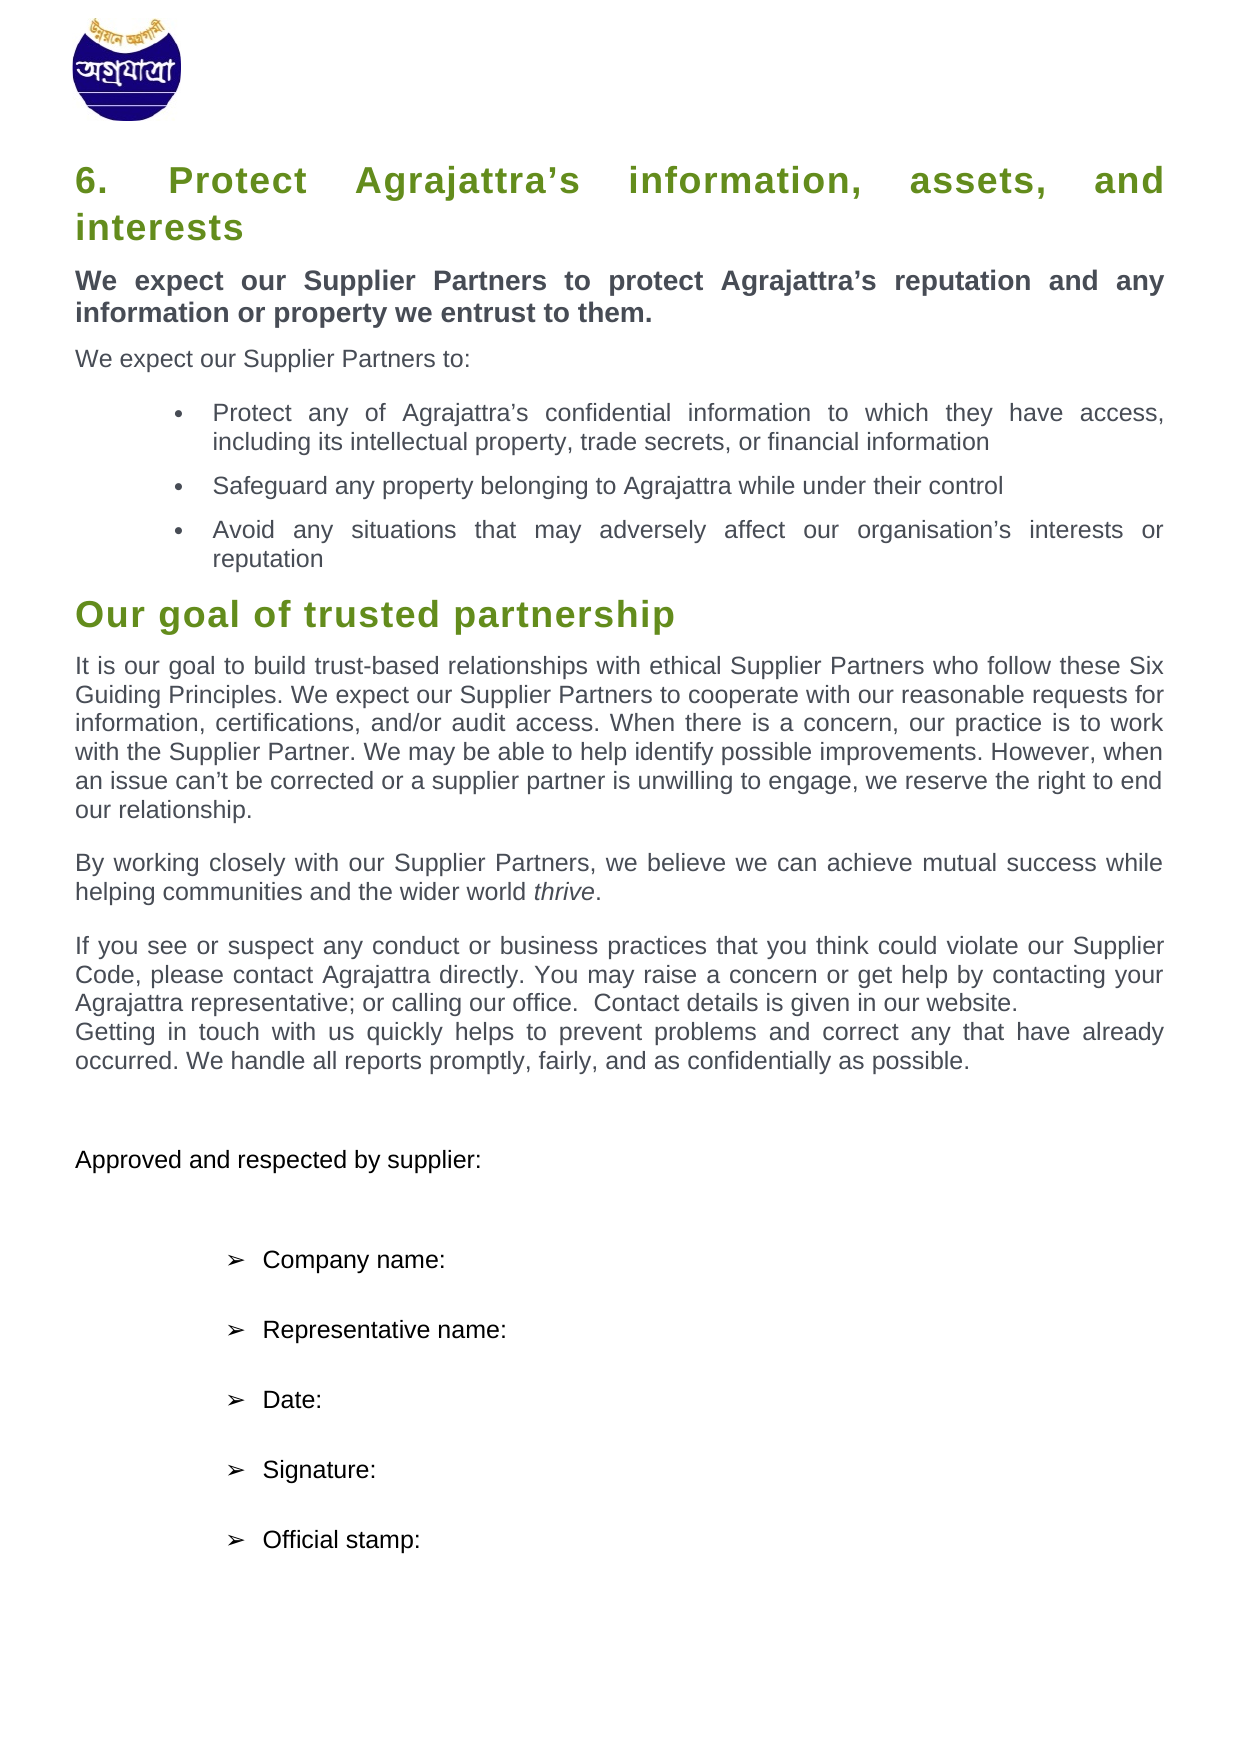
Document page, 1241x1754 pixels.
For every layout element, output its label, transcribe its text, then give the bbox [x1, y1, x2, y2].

list Company name: [225, 1242, 1166, 1276]
text We expect our Supplier Partners to: [75, 344, 1166, 373]
text It is our goal to build trust-based relationships with ethical Supplier Partners who follow these Six Guiding Principles. We expect our Supplier Partners to cooperate with our reasonable requests for information, certifications, and/or audit access. When there is a concern, our practice is to work with the Supplier Partner. We may be able to help identify possible improvements. However, when an issue can’t be corrected or a supplier partner is unwilling to engage, we reserve the right to end our relationship. [75, 651, 1166, 823]
list Avoid any situations that may adversely affect our organisation’s interests or reputation [175, 515, 1166, 573]
list Signature: [225, 1452, 1166, 1486]
text Getting in touch with us quickly helps to prevent problems and correct any that have already occurred. We handle all reports promptly, fairly, and as confidentially as possible. [75, 1017, 1166, 1075]
list Protect any of Agrajattra’s confidential information to which they have access, including its intellectual property, trade secrets, or financial information [175, 398, 1166, 455]
text By working closely with our Supplier Partners, we believe we can achieve mutual success while helping communities and the wider world thrive. [75, 848, 1166, 906]
text Approved and respected by supplier: [75, 1144, 1166, 1173]
list Date: [225, 1382, 1166, 1416]
text We expect our Supplier Partners to protect Agrajattra’s reputation and any information or property we entrust to them. [75, 264, 1166, 328]
text Our goal of trusted partnership [75, 588, 1166, 635]
text If you see or suspect any conduct or business practices that you think could violate our Supplier Code, please contact Agrajattra directly. You may raise a concern or get help by contacting your Agrajattra representative; or calling our office. Contact details is given in our website. [75, 931, 1166, 1017]
list Representative name: [225, 1311, 1166, 1345]
picture [72, 18, 181, 121]
list Safeguard any property belonging to Agrajattra while under their control [175, 471, 1166, 500]
list Official stamp: [225, 1522, 1166, 1556]
text 6. Protect Agrajattra’s information, assets, and interests [75, 154, 1166, 248]
